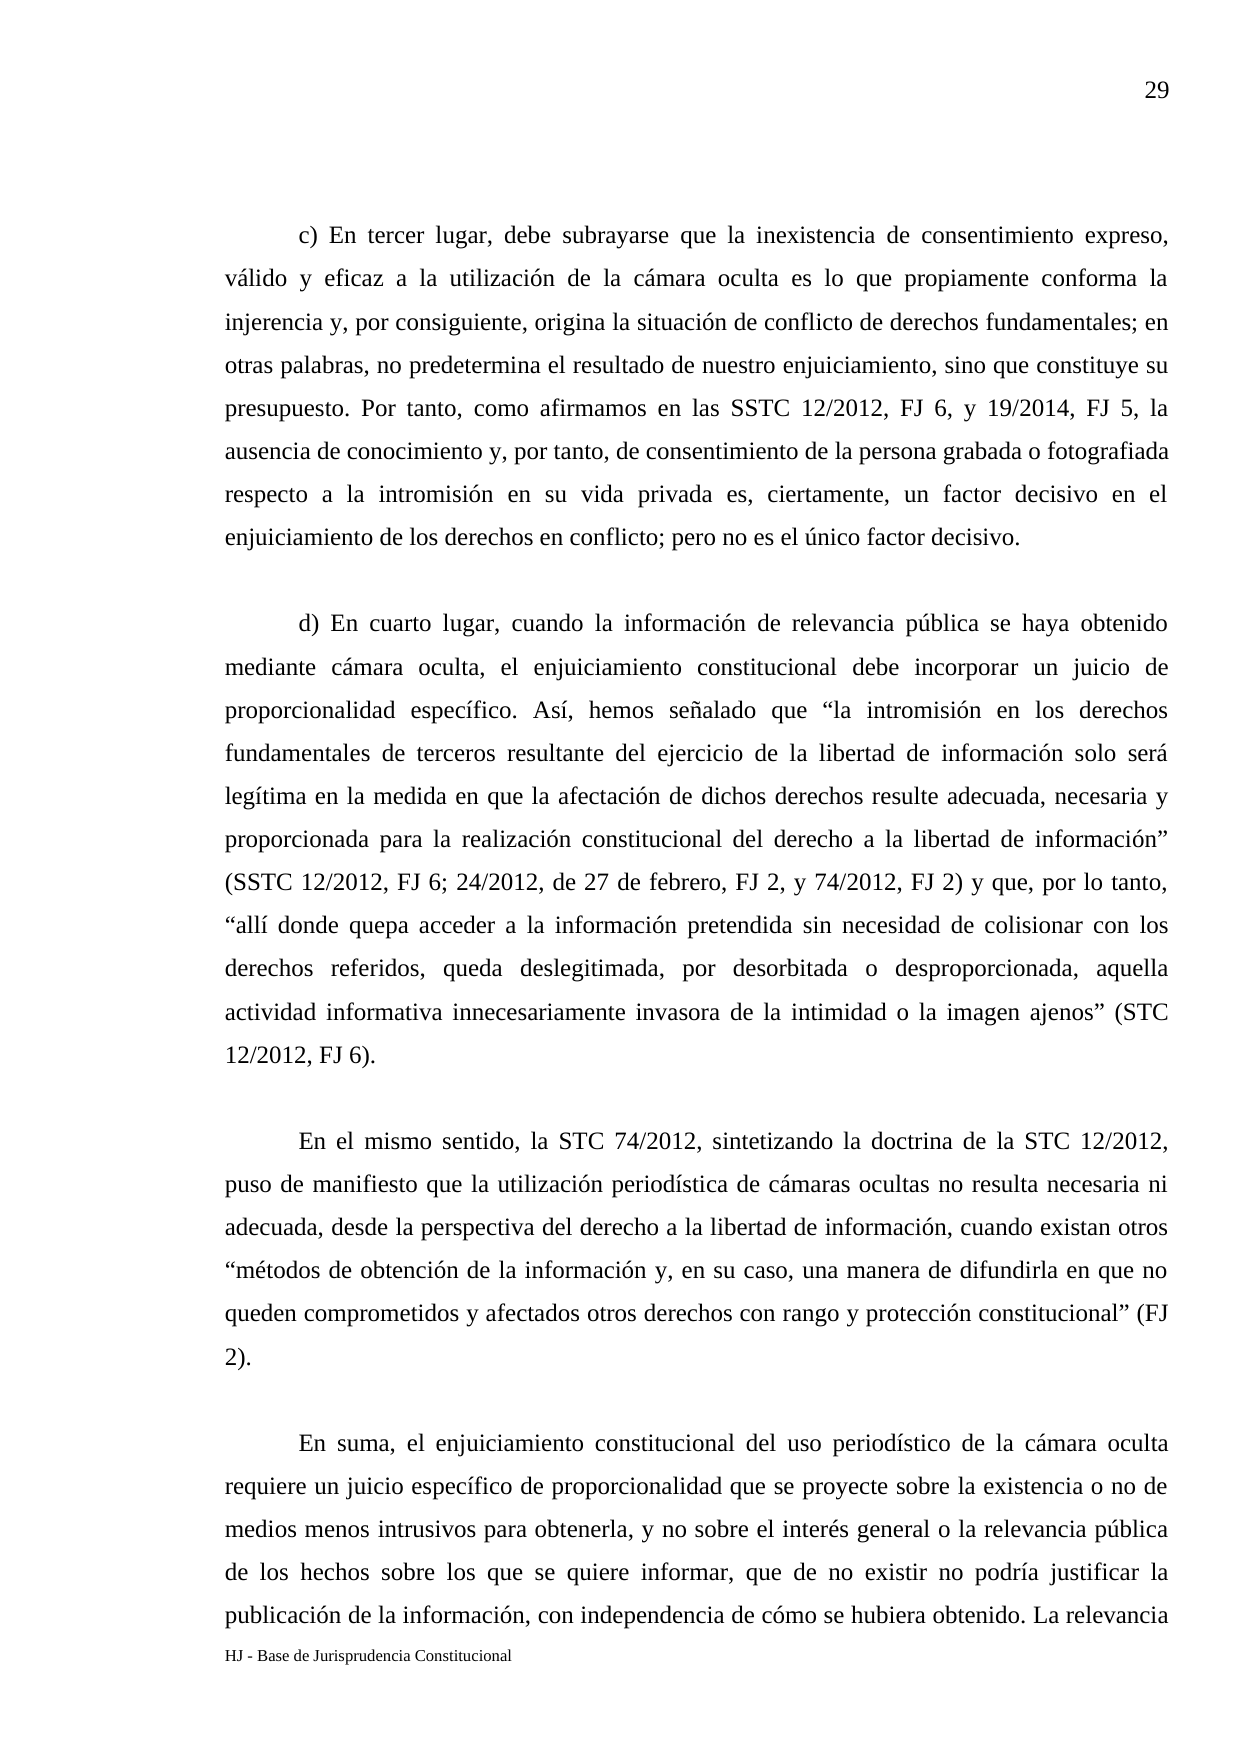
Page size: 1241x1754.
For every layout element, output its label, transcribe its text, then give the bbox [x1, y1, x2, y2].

text d) En cuarto lugar, cuando la información de relevancia pública se haya obtenido mediante cámara oculta, el enjuiciamiento constitucional debe incorporar un juicio de proporcionalidad específico. Así, hemos señalado que “la intromisión en los derechos fundamentales de terceros resultante del ejercicio de la libertad de información solo será legítima en la medida en que la afectación de dichos derechos resulte adecuada, necesaria y proporcionada para la realización constitucional del derecho a la libertad de información” (SSTC 12/2012, FJ 6; 24/2012, de 27 de febrero, FJ 2, y 74/2012, FJ 2) y que, por lo tanto, “allí donde quepa acceder a la información pretendida sin necesidad de colisionar con los derechos referidos, queda deslegitimada, por desorbitada o desproporcionada, aquella actividad informativa innecesariamente invasora de la intimidad o la imagen ajenos” (STC 12/2012, FJ 6). [224, 608, 1169, 1068]
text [224, 1428, 1169, 1629]
text En el mismo sentido, la STC 74/2012, sintetizando la doctrina de la STC 12/2012, puso de manifiesto que la utilización periodística de cámaras ocultas no resulta necesaria ni adecuada, desde la perspectiva del derecho a la libertad de información, cuando existan otros “métodos de obtención de la información y, en su caso, una manera de difundirla en que no queden comprometidos y afectados otros derechos con rango y protección constitucional” (FJ 2). [224, 1126, 1169, 1370]
text c) En tercer lugar, debe subrayarse que la inexistencia de consentimiento expreso, válido y eficaz a la utilización de la cámara oculta es lo que propiamente conforma la injerencia y, por consiguiente, origina la situación de conflicto de derechos fundamentales; en otras palabras, no predetermina el resultado de nuestro enjuiciamiento, sino que constituye su presupuesto. Por tanto, como afirmamos en las SSTC 12/2012, FJ 6, y 19/2014, FJ 5, la ausencia de conocimiento y, por tanto, de consentimiento de la persona grabada o fotografiada respecto a la intromisión en su vida privada es, ciertamente, un factor decisivo en el enjuiciamiento de los derechos en conflicto; pero no es el único factor decisivo. [224, 220, 1169, 551]
